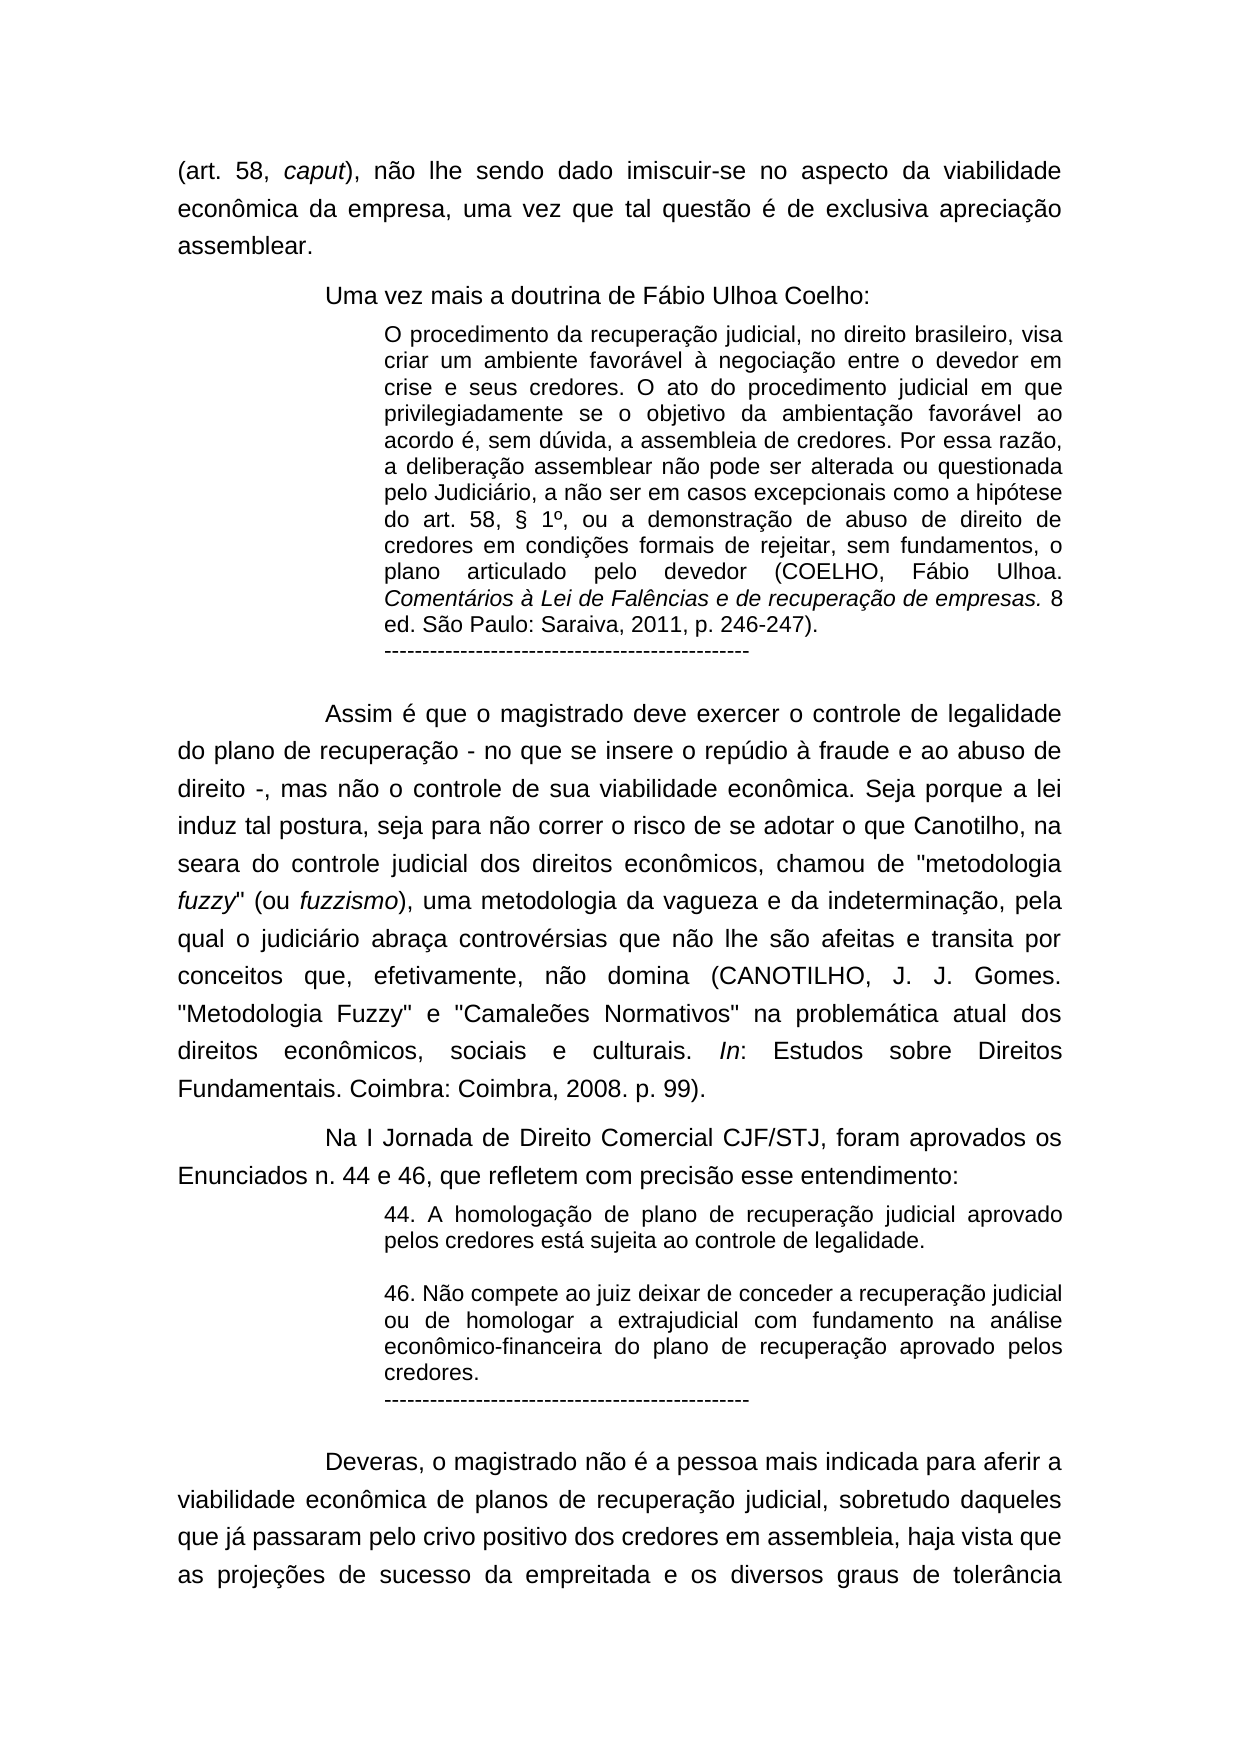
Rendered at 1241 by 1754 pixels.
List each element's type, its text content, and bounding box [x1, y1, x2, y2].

text O procedimento da recuperação judicial, no direito brasileiro, visa criar um ambiente favorável à negociação entre o devedor em crise e seus credores. O ato do procedimento judicial em que privilegiadamente se o objetivo da ambientação favorável ao acordo é, sem dúvida, a assembleia de credores. Por essa razão, a deliberação assemblear não pode ser alterada ou questionada pelo Judiciário, a não ser em casos excepcionais como a hipótese do art. 58, § 1º, ou a demonstração de abuso de direito de credores em condições formais de rejeitar, sem fundamentos, o plano articulado pelo devedor (COELHO, Fábio Ulhoa. Comentários à Lei de Falências e de recuperação de empresas. 8 ed. São Paulo: Saraiva, 2011, p. 246-247). [384, 321, 1063, 637]
text 46. Não compete ao juiz deixar de conceder a recuperação judicial ou de homologar a extrajudicial com fundamento na análise econômico-financeira do plano de recuperação aprovado pelos credores. [384, 1280, 1063, 1386]
text 44. A homologação de plano de recuperação judicial aprovado pelos credores está sujeita ao controle de legalidade. [384, 1201, 1063, 1254]
text Assim é que o magistrado deve exercer o controle de legalidade do plano de recuperação - no que se insere o repúdio à fraude e ao abuso de direito -, mas não o controle de sua viabilidade econômica. Seja porque a lei induz tal postura, seja para não correr o risco de se adotar o que Canotilho, na seara do controle judicial dos direitos econômicos, chamou de "metodologia fuzzy" (ou fuzzismo), uma metodologia da vagueza e da indeterminação, pela qual o judiciário abraça controvérsias que não lhe são afeitas e transita por conceitos que, efetivamente, não domina (CANOTILHO, J. J. Gomes. "Metodologia Fuzzy" e "Camaleões Normativos" na problemática atual dos direitos econômicos, sociais e culturais. In: Estudos sobre Direitos Fundamentais. Coimbra: Coimbra, 2008. p. 99). [177, 690, 1063, 1103]
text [177, 148, 1063, 260]
text Na I Jornada de Direito Comercial CJF/STJ, foram aprovados os Enunciados n. 44 e 46, que refletem com precisão esse entendimento: [177, 1114, 1063, 1189]
text ------------------------------------------------ [384, 1386, 1063, 1412]
text ------------------------------------------------ [384, 637, 1063, 664]
text Uma vez mais a doutrina de Fábio Ulhoa Coelho: [177, 272, 1063, 309]
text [177, 1438, 1063, 1588]
